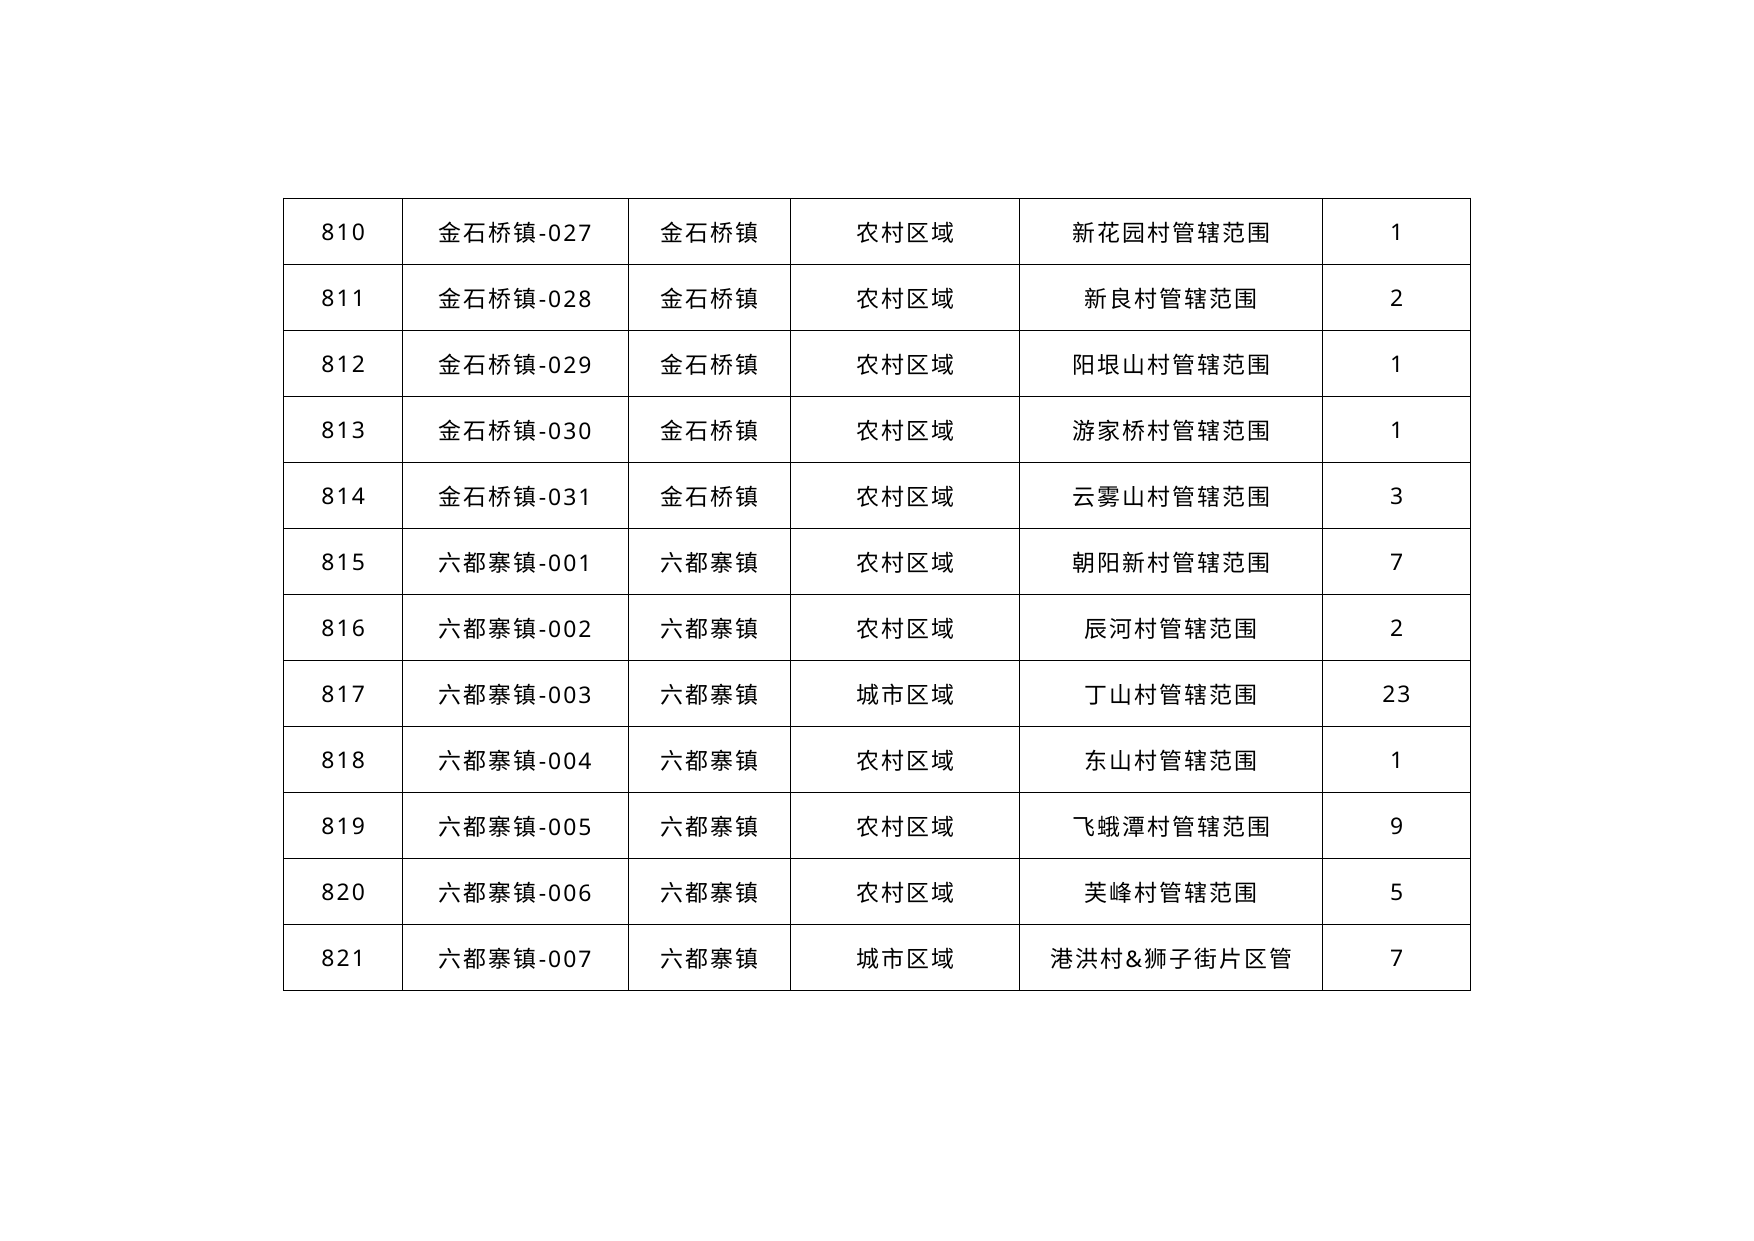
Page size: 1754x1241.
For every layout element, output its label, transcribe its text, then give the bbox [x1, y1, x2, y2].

table_cell 7 [1323, 529, 1470, 594]
table_cell 2 [1323, 265, 1470, 330]
table_cell 六都寨镇-001 [403, 529, 628, 594]
table_cell 820 [284, 859, 402, 924]
table_cell 816 [284, 595, 402, 660]
table_cell 新良村管辖范围 [1020, 265, 1322, 330]
table_cell 2 [1323, 595, 1470, 660]
table_cell 农村区域 [791, 397, 1019, 462]
table_cell 新花园村管辖范围 [1020, 199, 1322, 264]
table_cell 六都寨镇-004 [403, 727, 628, 792]
table_cell 城市区域 [791, 925, 1019, 990]
table_cell 六都寨镇 [629, 793, 790, 858]
table_cell 港洪村&狮子街片区管 [1020, 925, 1322, 990]
table_cell 六都寨镇-002 [403, 595, 628, 660]
table_cell 朝阳新村管辖范围 [1020, 529, 1322, 594]
table_cell 金石桥镇 [629, 199, 790, 264]
table_cell 六都寨镇-006 [403, 859, 628, 924]
table_cell 阳垠山村管辖范围 [1020, 331, 1322, 396]
table_cell 821 [284, 925, 402, 990]
table_cell 7 [1323, 925, 1470, 990]
table_cell 1 [1323, 397, 1470, 462]
table_cell 818 [284, 727, 402, 792]
table_cell 815 [284, 529, 402, 594]
table_cell 辰河村管辖范围 [1020, 595, 1322, 660]
table_cell 金石桥镇-031 [403, 463, 628, 528]
table_cell 1 [1323, 199, 1470, 264]
table_cell 东山村管辖范围 [1020, 727, 1322, 792]
table_cell 3 [1323, 463, 1470, 528]
table_cell 814 [284, 463, 402, 528]
table_cell 817 [284, 661, 402, 726]
table_cell 六都寨镇-007 [403, 925, 628, 990]
table_cell 金石桥镇 [629, 265, 790, 330]
table_cell 六都寨镇-003 [403, 661, 628, 726]
table_cell 金石桥镇 [629, 463, 790, 528]
table_cell 六都寨镇-005 [403, 793, 628, 858]
table_cell 飞蛾潭村管辖范围 [1020, 793, 1322, 858]
table_cell 金石桥镇-027 [403, 199, 628, 264]
table_cell 农村区域 [791, 331, 1019, 396]
table_cell 金石桥镇-030 [403, 397, 628, 462]
table_cell 农村区域 [791, 793, 1019, 858]
table_cell 六都寨镇 [629, 595, 790, 660]
table_cell 六都寨镇 [629, 661, 790, 726]
table_cell 金石桥镇 [629, 331, 790, 396]
table_cell 农村区域 [791, 199, 1019, 264]
table_cell 芙峰村管辖范围 [1020, 859, 1322, 924]
table_cell 819 [284, 793, 402, 858]
table_cell 金石桥镇-029 [403, 331, 628, 396]
table_cell 农村区域 [791, 463, 1019, 528]
table_cell 811 [284, 265, 402, 330]
table_cell 23 [1323, 661, 1470, 726]
table_cell 5 [1323, 859, 1470, 924]
table_cell 金石桥镇 [629, 397, 790, 462]
table_cell 六都寨镇 [629, 529, 790, 594]
table_cell 农村区域 [791, 529, 1019, 594]
table_cell 六都寨镇 [629, 925, 790, 990]
table_cell 810 [284, 199, 402, 264]
table_cell 城市区域 [791, 661, 1019, 726]
table_cell 云雾山村管辖范围 [1020, 463, 1322, 528]
table_cell 9 [1323, 793, 1470, 858]
table_cell 农村区域 [791, 859, 1019, 924]
table_cell 1 [1323, 331, 1470, 396]
table_cell 1 [1323, 727, 1470, 792]
table_cell 农村区域 [791, 727, 1019, 792]
table_cell 六都寨镇 [629, 727, 790, 792]
table_cell 农村区域 [791, 265, 1019, 330]
table_cell 农村区域 [791, 595, 1019, 660]
table_cell 游家桥村管辖范围 [1020, 397, 1322, 462]
table_cell 六都寨镇 [629, 859, 790, 924]
table_cell 丁山村管辖范围 [1020, 661, 1322, 726]
table_cell 812 [284, 331, 402, 396]
table_cell 金石桥镇-028 [403, 265, 628, 330]
table_cell 813 [284, 397, 402, 462]
